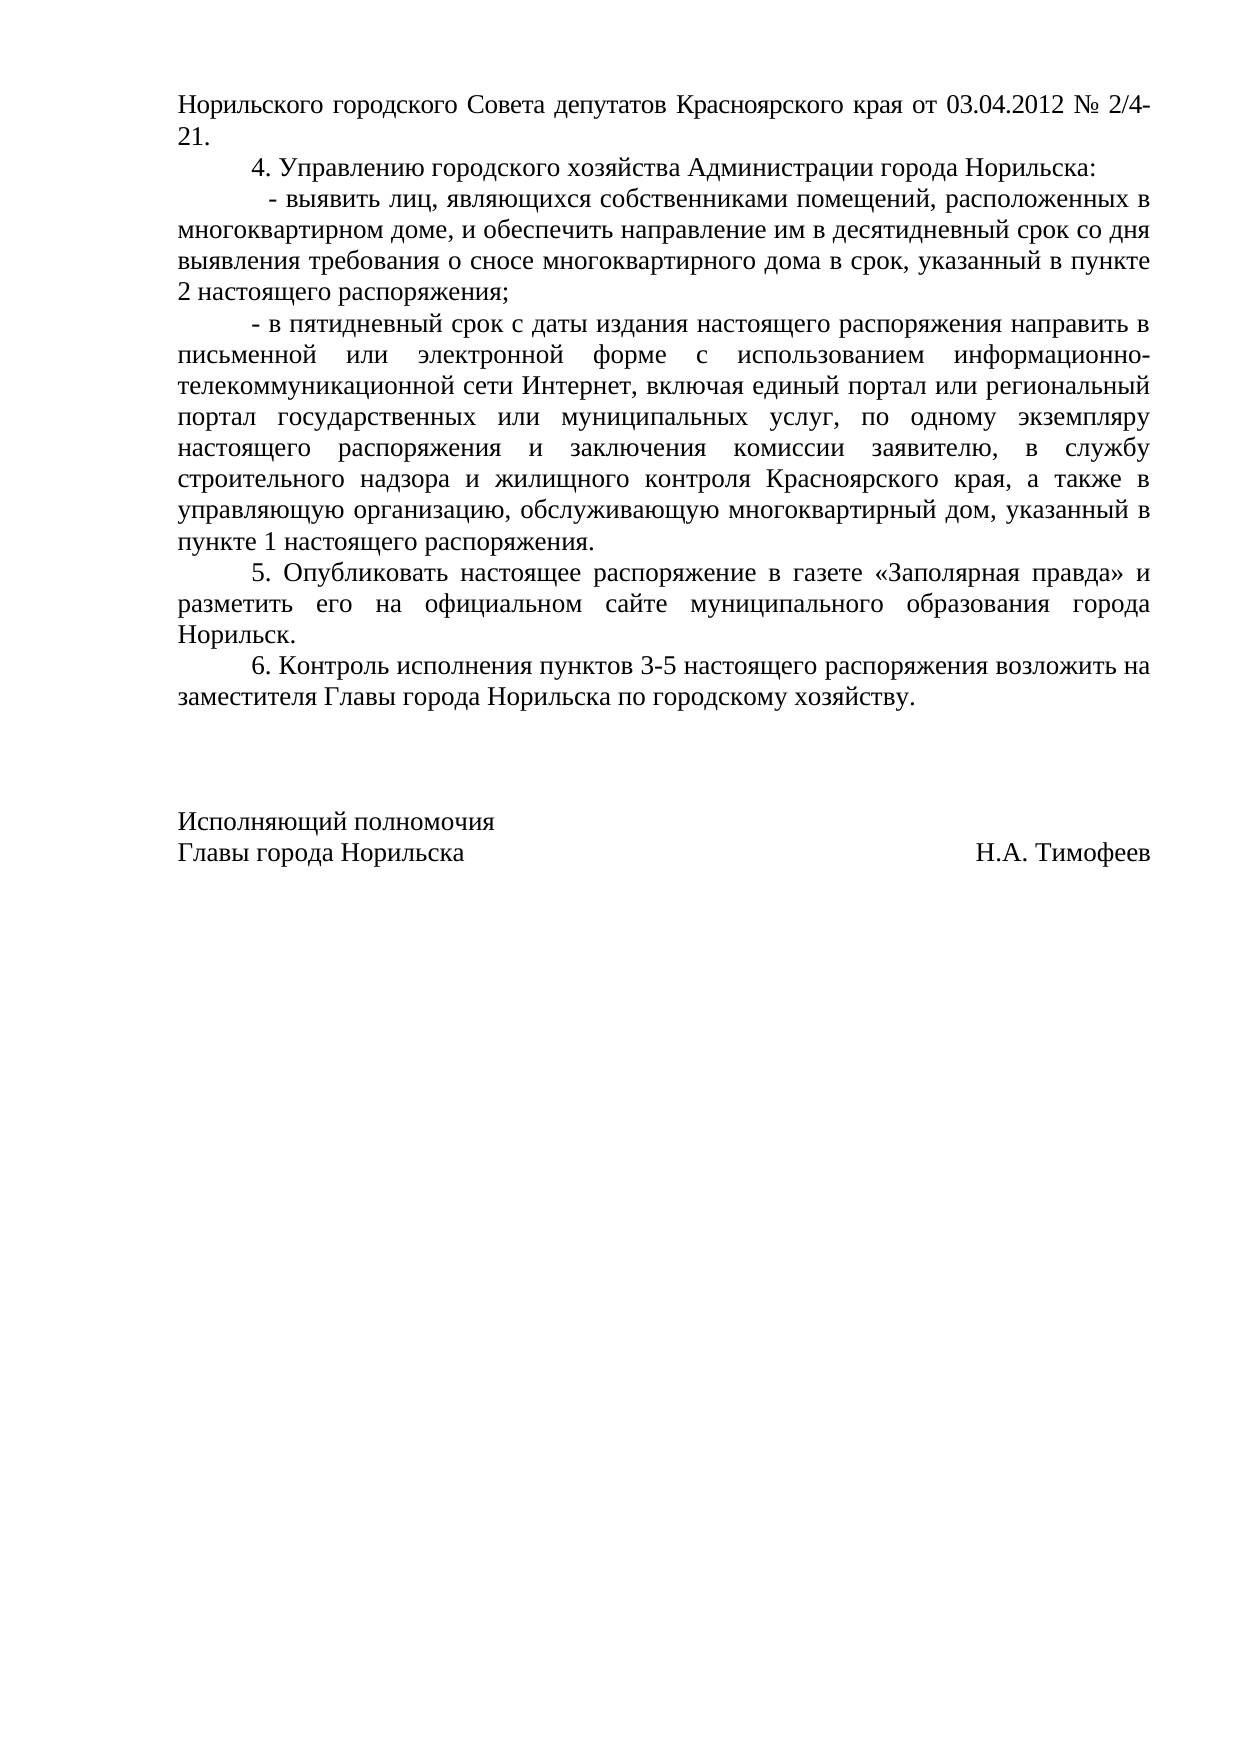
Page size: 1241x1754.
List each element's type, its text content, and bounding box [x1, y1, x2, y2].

text 5. Опубликовать настоящее распоряжение в газете «Заполярная правда» и разметить его на официальном сайте муниципального образования города Норильск. [177, 556, 1152, 649]
text Главы города Норильска Н.А. Тимофеев [177, 836, 1152, 898]
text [177, 89, 1152, 151]
text Исполняющий полномочия [177, 805, 1152, 836]
text - в пятидневный срок с даты издания настоящего распоряжения направить в письменной или электронной форме с использованием информационно-телекоммуникационной сети Интернет, включая единый портал или региональный портал государственных или муниципальных услуг, по одному экземпляру настоящего распоряжения и заключения комиссии заявителю, в службу строительного надзора и жилищного контроля Красноярского края, а также в управляющую организацию, обслуживающую многоквартирный дом, указанный в пункте 1 настоящего распоряжения. [177, 307, 1152, 556]
text - выявить лиц, являющихся собственниками помещений, расположенных в многоквартирном доме, и обеспечить направление им в десятидневный срок со дня выявления требования о сносе многоквартирного дома в срок, указанный в пункте 2 настоящего распоряжения; [177, 182, 1152, 307]
text 4. Управлению городского хозяйства Администрации города Норильска: [177, 151, 1152, 182]
text 6. Контроль исполнения пунктов 3-5 настоящего распоряжения возложить на заместителя Главы города Норильска по городскому хозяйству. [177, 649, 1152, 712]
